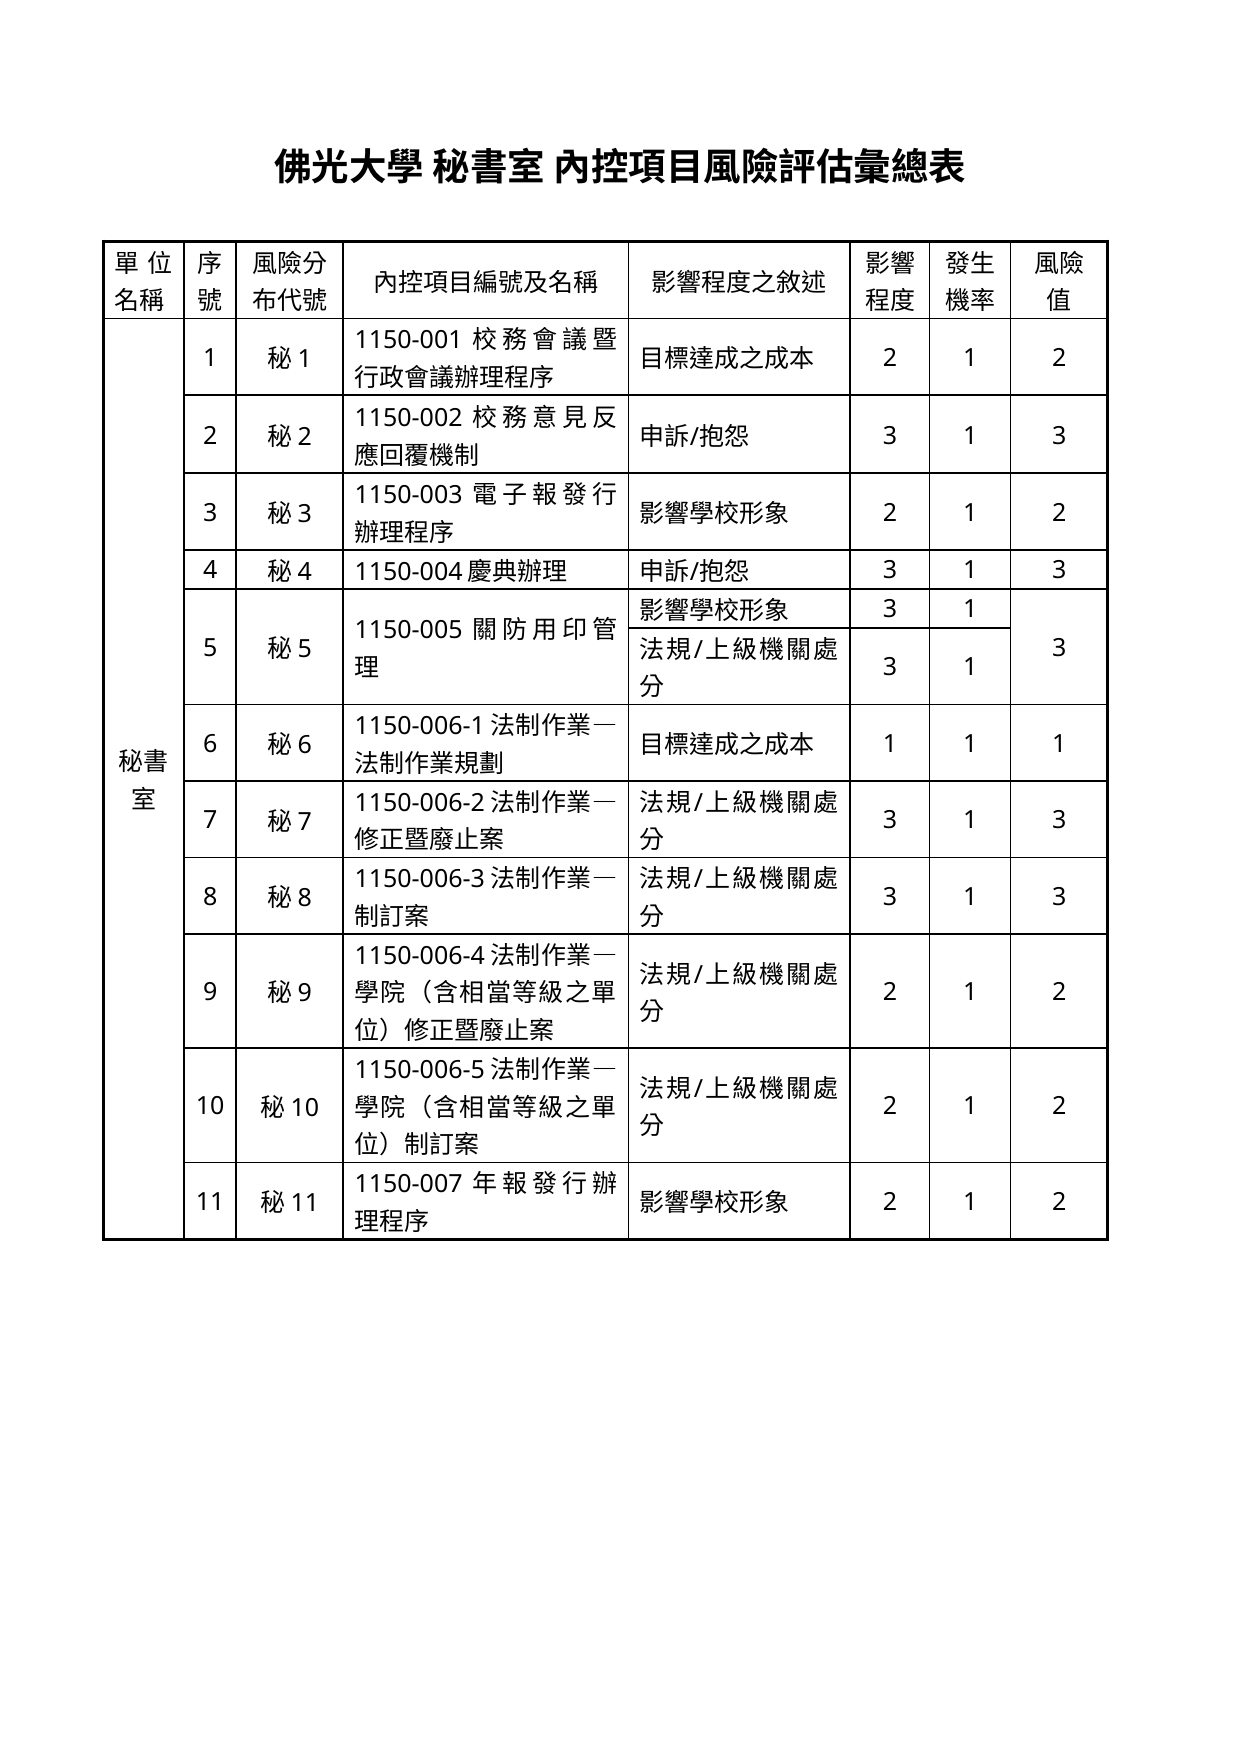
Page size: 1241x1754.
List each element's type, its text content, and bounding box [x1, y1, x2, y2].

table_cell 3 [1011, 396, 1106, 472]
table_cell 1 [930, 1049, 1010, 1161]
table_cell 1 [930, 629, 1010, 703]
table_cell 3 [851, 782, 929, 857]
table_cell 1150-004慶典辦理 [344, 551, 628, 588]
table_cell 1150-006-1法制作業—法制作業規劃 [344, 705, 628, 780]
table_cell 3 [1011, 590, 1106, 703]
table_cell 1 [930, 590, 1010, 627]
table_cell 1 [930, 935, 1010, 1047]
table_cell 2 [851, 1049, 929, 1161]
table_cell 3 [1011, 782, 1106, 857]
table_cell 秘2 [237, 396, 342, 472]
table_cell 1 [930, 1163, 1010, 1238]
table_cell 2 [185, 396, 235, 472]
table_cell 秘4 [237, 551, 342, 588]
table_cell 申訴/抱怨 [629, 551, 849, 588]
table_cell 秘8 [237, 858, 342, 933]
table_cell 6 [185, 705, 235, 780]
table_cell 1 [930, 705, 1010, 780]
table_cell 3 [851, 551, 929, 588]
table_header 風險值 [1011, 243, 1106, 318]
table_cell 1 [930, 319, 1010, 394]
table_header 影響程度 [851, 243, 929, 318]
table_header 單位名稱 [105, 243, 183, 318]
table_cell 3 [851, 858, 929, 933]
table_cell 1 [930, 782, 1010, 857]
text 佛光大學 秘書室 內控項目風險評估彙總表 [118, 127, 1122, 202]
table_cell 1 [185, 319, 235, 394]
table_cell 2 [1011, 474, 1106, 549]
table_header 序號 [185, 243, 235, 318]
table_cell 2 [1011, 935, 1106, 1047]
table_cell 4 [185, 551, 235, 588]
table_cell 1150-002校務意見反應回覆機制 [344, 396, 628, 472]
table_cell 2 [851, 935, 929, 1047]
table_cell 1150-006-3法制作業—制訂案 [344, 858, 628, 933]
table_cell 1150-007年報發行辦理程序 [344, 1163, 628, 1238]
table_cell 9 [185, 935, 235, 1047]
table_cell 7 [185, 782, 235, 857]
table_cell 2 [1011, 1049, 1106, 1161]
table_cell 11 [185, 1163, 235, 1238]
table_cell 1 [930, 474, 1010, 549]
table_header 發生機率 [930, 243, 1010, 318]
table_cell 秘7 [237, 782, 342, 857]
table_header 風險分布代號 [237, 243, 342, 318]
table_cell 秘9 [237, 935, 342, 1047]
table_cell 1 [930, 396, 1010, 472]
table_cell 3 [185, 474, 235, 549]
table_cell 1150-001校務會議暨行政會議辦理程序 [344, 319, 628, 394]
table_cell 1150-006-5法制作業—學院（含相當等級之單位）制訂案 [344, 1049, 628, 1161]
table_cell 1 [851, 705, 929, 780]
table_cell 秘1 [237, 319, 342, 394]
table_cell 1150-003電子報發行辦理程序 [344, 474, 628, 549]
table_cell 影響學校形象 [629, 590, 849, 627]
table_cell 秘6 [237, 705, 342, 780]
table_cell 2 [851, 319, 929, 394]
table_cell 8 [185, 858, 235, 933]
table_cell 影響學校形象 [629, 474, 849, 549]
table_cell 目標達成之成本 [629, 319, 849, 394]
table_cell 1 [930, 551, 1010, 588]
table_cell 秘書室 [105, 319, 183, 1238]
table_cell 2 [1011, 319, 1106, 394]
table_cell 法規/上級機關處分 [629, 935, 849, 1047]
table_cell 1 [1011, 705, 1106, 780]
table_cell 秘5 [237, 590, 342, 703]
table_cell 影響學校形象 [629, 1163, 849, 1238]
table_cell 3 [1011, 858, 1106, 933]
table_cell 秘3 [237, 474, 342, 549]
table_cell 3 [851, 590, 929, 627]
table_cell 3 [851, 629, 929, 703]
table_header 影響程度之敘述 [629, 243, 849, 318]
table_cell 2 [851, 474, 929, 549]
table_cell 秘11 [237, 1163, 342, 1238]
table_cell 3 [1011, 551, 1106, 588]
table_cell 1150-006-2法制作業—修正暨廢止案 [344, 782, 628, 857]
table_cell 1150-006-4法制作業—學院（含相當等級之單位）修正暨廢止案 [344, 935, 628, 1047]
table_cell 申訴/抱怨 [629, 396, 849, 472]
table_cell 5 [185, 590, 235, 703]
table_cell 2 [1011, 1163, 1106, 1238]
table_cell 3 [851, 396, 929, 472]
table_cell 法規/上級機關處分 [629, 629, 849, 703]
table_cell 法規/上級機關處分 [629, 782, 849, 857]
table_cell 2 [851, 1163, 929, 1238]
table_header 內控項目編號及名稱 [344, 243, 628, 318]
table_cell 1150-005關防用印管理 [344, 590, 628, 703]
table_cell 法規/上級機關處分 [629, 858, 849, 933]
table_cell 1 [930, 858, 1010, 933]
table_cell 10 [185, 1049, 235, 1161]
table_cell 目標達成之成本 [629, 705, 849, 780]
table_cell 法規/上級機關處分 [629, 1049, 849, 1161]
table_cell 秘10 [237, 1049, 342, 1161]
